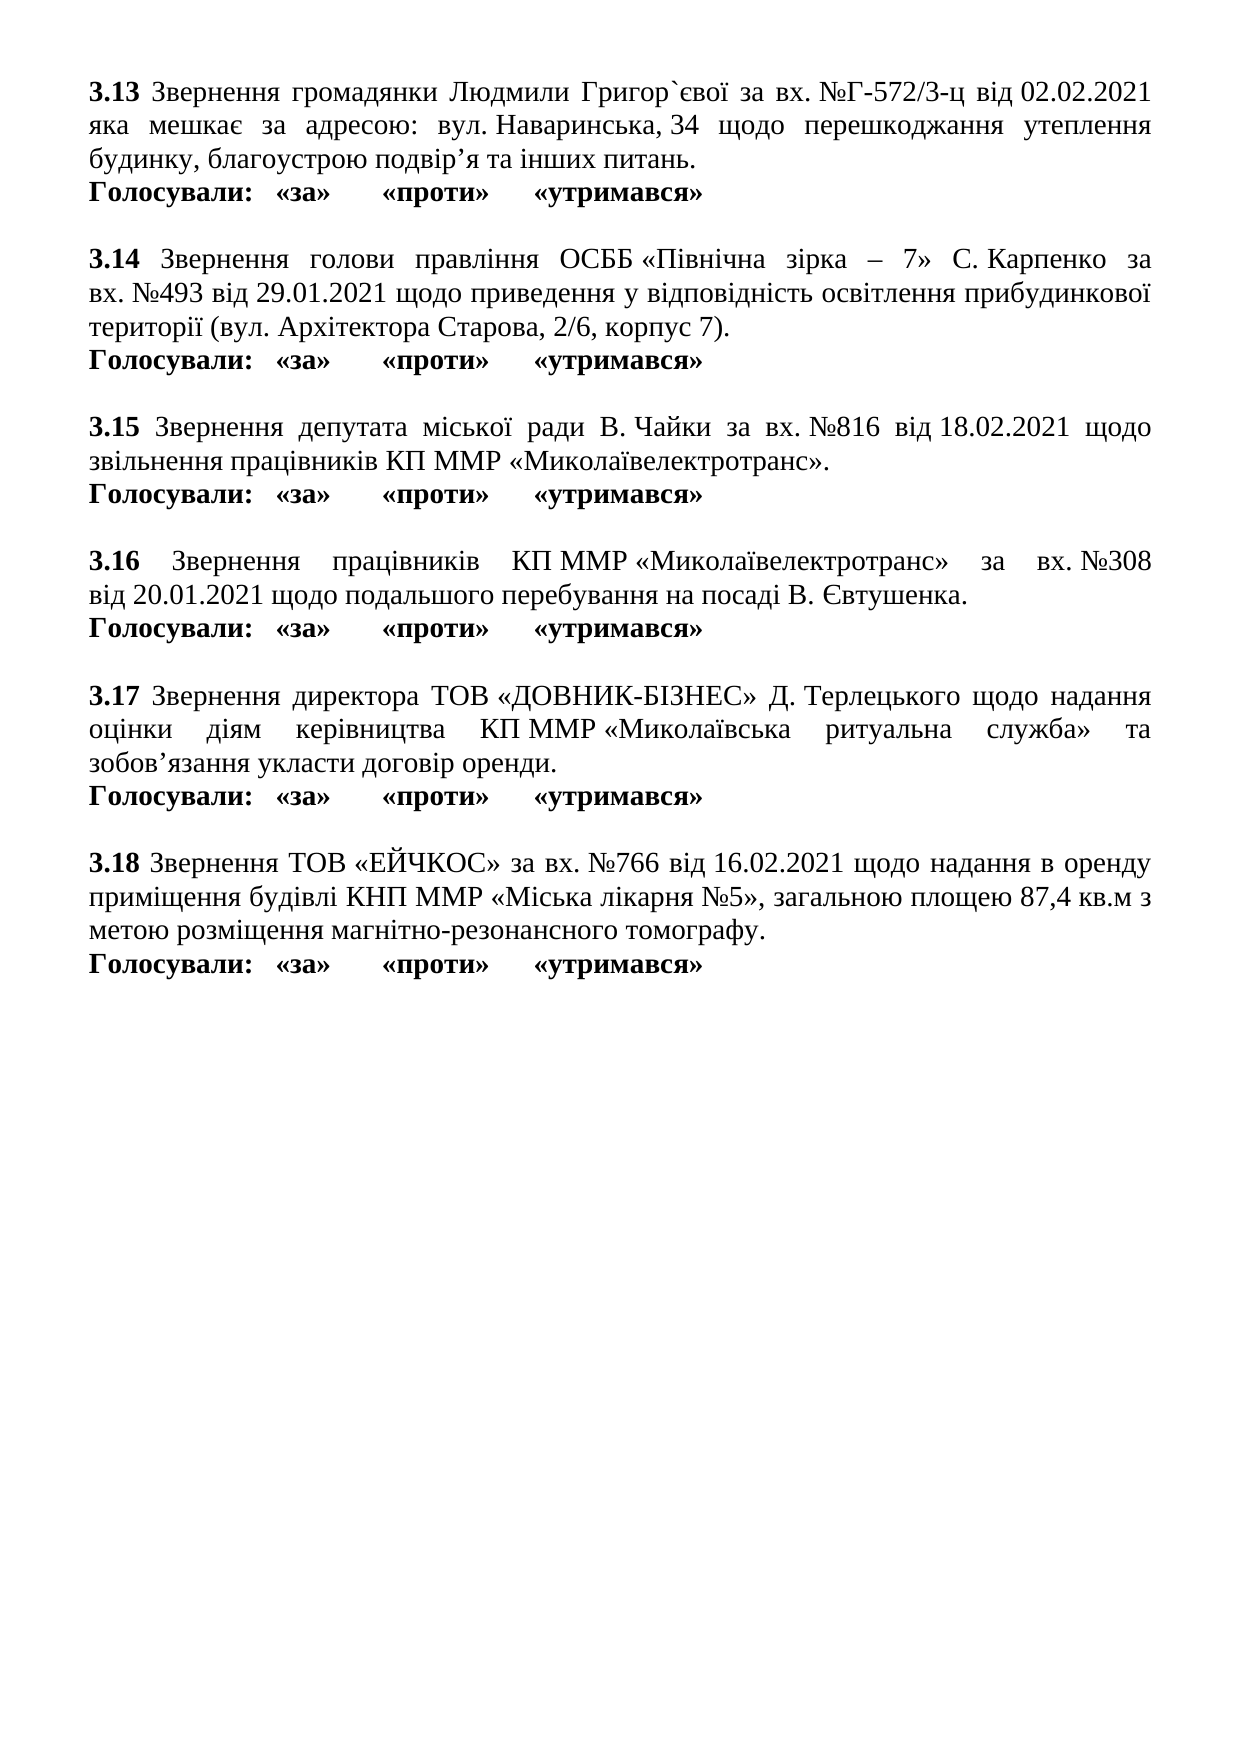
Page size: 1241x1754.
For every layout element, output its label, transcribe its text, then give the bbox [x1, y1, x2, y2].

text Голосували: «за» «проти» «утримався» [89, 946, 1152, 979]
text Голосували: «за» «проти» «утримався» [89, 611, 1152, 644]
text Голосували: «за» «проти» «утримався» [89, 342, 1152, 376]
text 3.13 Звернення громадянки Людмили Григор`євої за вх. №Г-572/3-ц від 02.02.2021 яка мешкає за адресою: вул. Наваринська, 34 щодо перешкоджання утеплення будинку, благоустрою подвір’я та інших питань. [89, 74, 1152, 174]
text 3.18 Звернення ТОВ «ЕЙЧКОС» за вх. №766 від 16.02.2021 щодо надання в оренду приміщення будівлі КНП ММР «Міська лікарня №5», загальною площею 87,4 кв.м з метою розміщення магнітно-резонансного томографу. [89, 845, 1152, 946]
text Голосували: «за» «проти» «утримався» [89, 174, 1152, 208]
text 3.14 Звернення голови правління ОСББ «Північна зірка – 7» С. Карпенко за вх. №493 від 29.01.2021 щодо приведення у відповідність освітлення прибудинкової території (вул. Архітектора Старова, 2/6, корпус 7). [89, 242, 1152, 342]
text 3.17 Звернення директора ТОВ «ДОВНИК-БІЗНЕС» Д. Терлецького щодо надання оцінки діям керівництва КП ММР «Миколаївська ритуальна служба» та зобов’язання укласти договір оренди. [89, 678, 1152, 778]
text Голосували: «за» «проти» «утримався» [89, 778, 1152, 812]
text Голосували: «за» «проти» «утримався» [89, 476, 1152, 510]
text 3.16 Звернення працівників КП ММР «Миколаївелектротранс» за вх. №308 від 20.01.2021 щодо подальшого перебування на посаді В. Євтушенка. [89, 543, 1152, 611]
text 3.15 Звернення депутата міської ради В. Чайки за вх. №816 від 18.02.2021 щодо звільнення працівників КП ММР «Миколаївелектротранс». [89, 409, 1152, 476]
